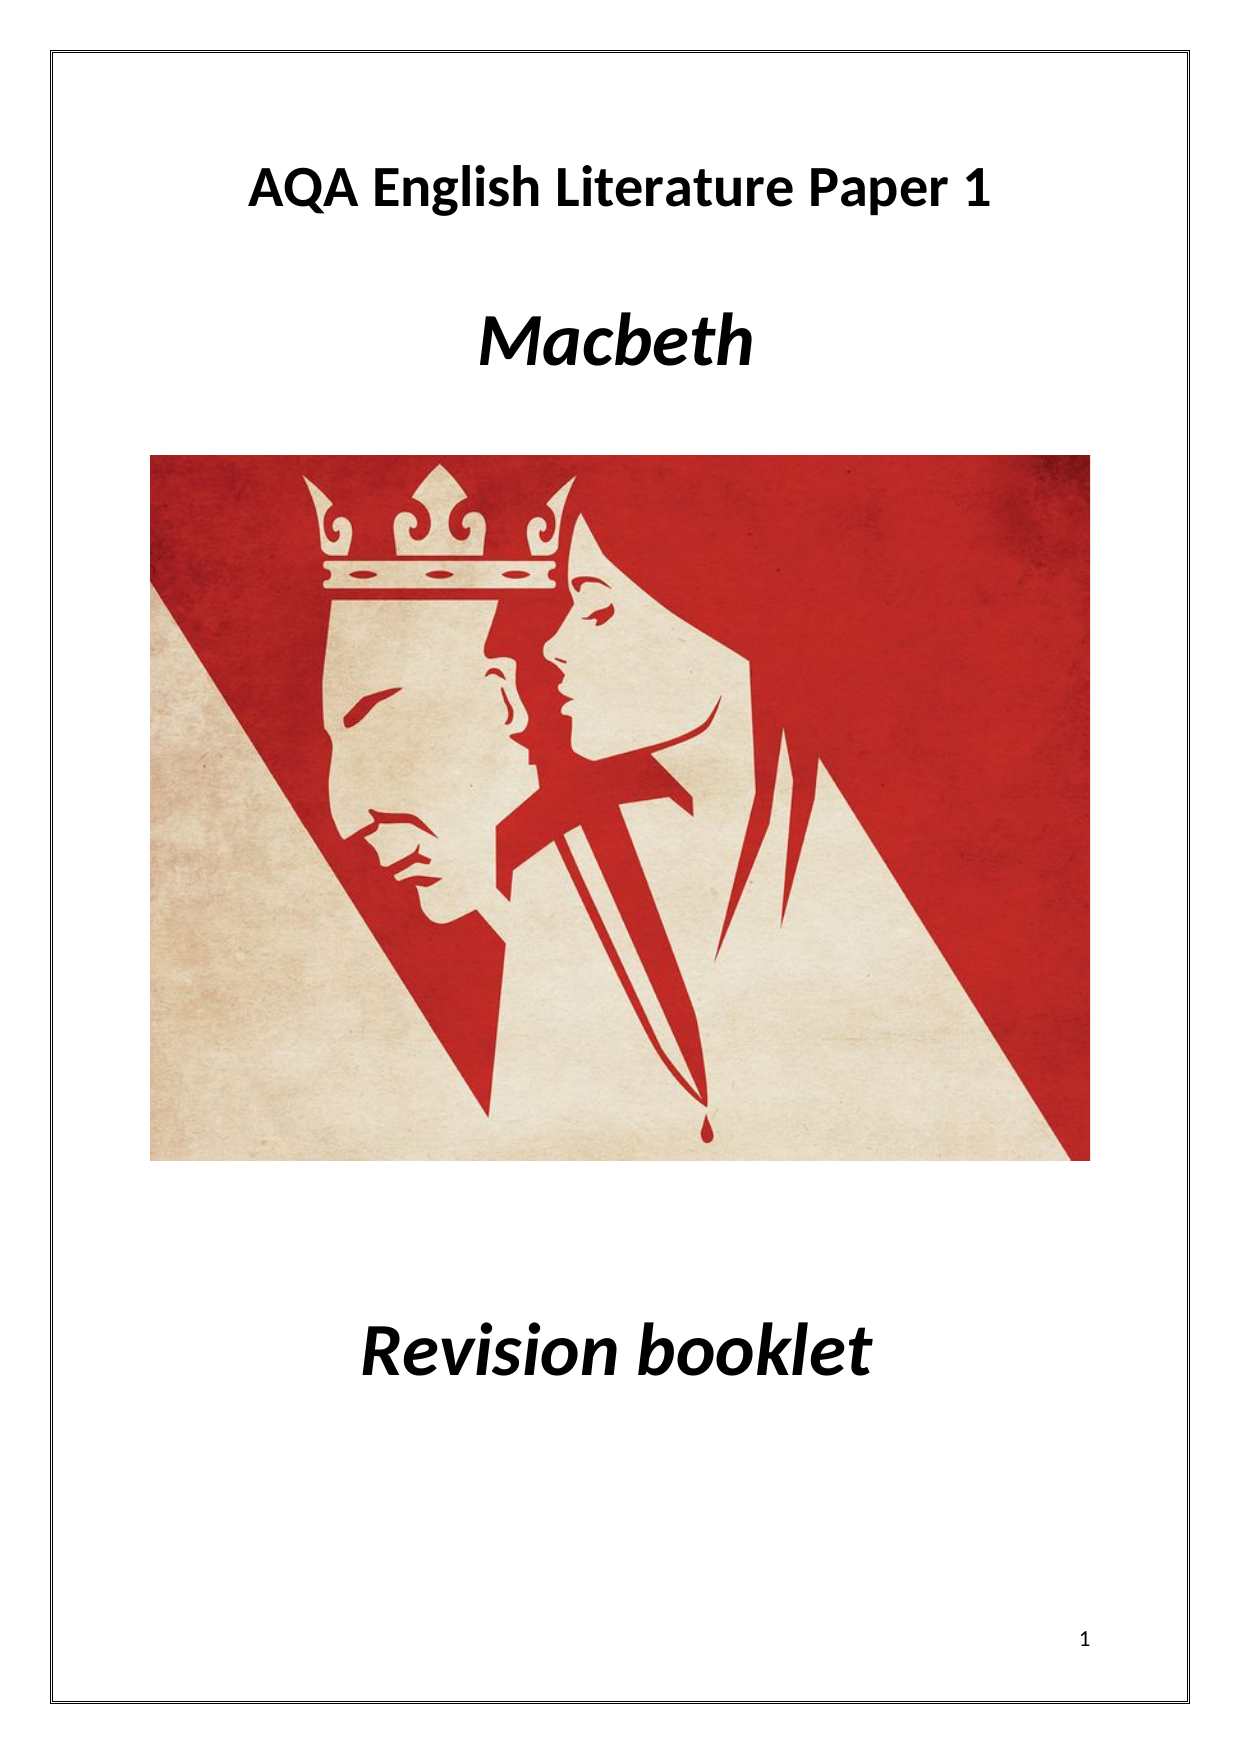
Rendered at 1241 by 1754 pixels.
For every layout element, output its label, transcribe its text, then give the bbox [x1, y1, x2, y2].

text Macbeth [150, 292, 1090, 384]
picture [150, 455, 1091, 1161]
text AQA English Literature Paper 1 [150, 150, 1090, 221]
text Revision booklet [150, 1303, 1090, 1394]
